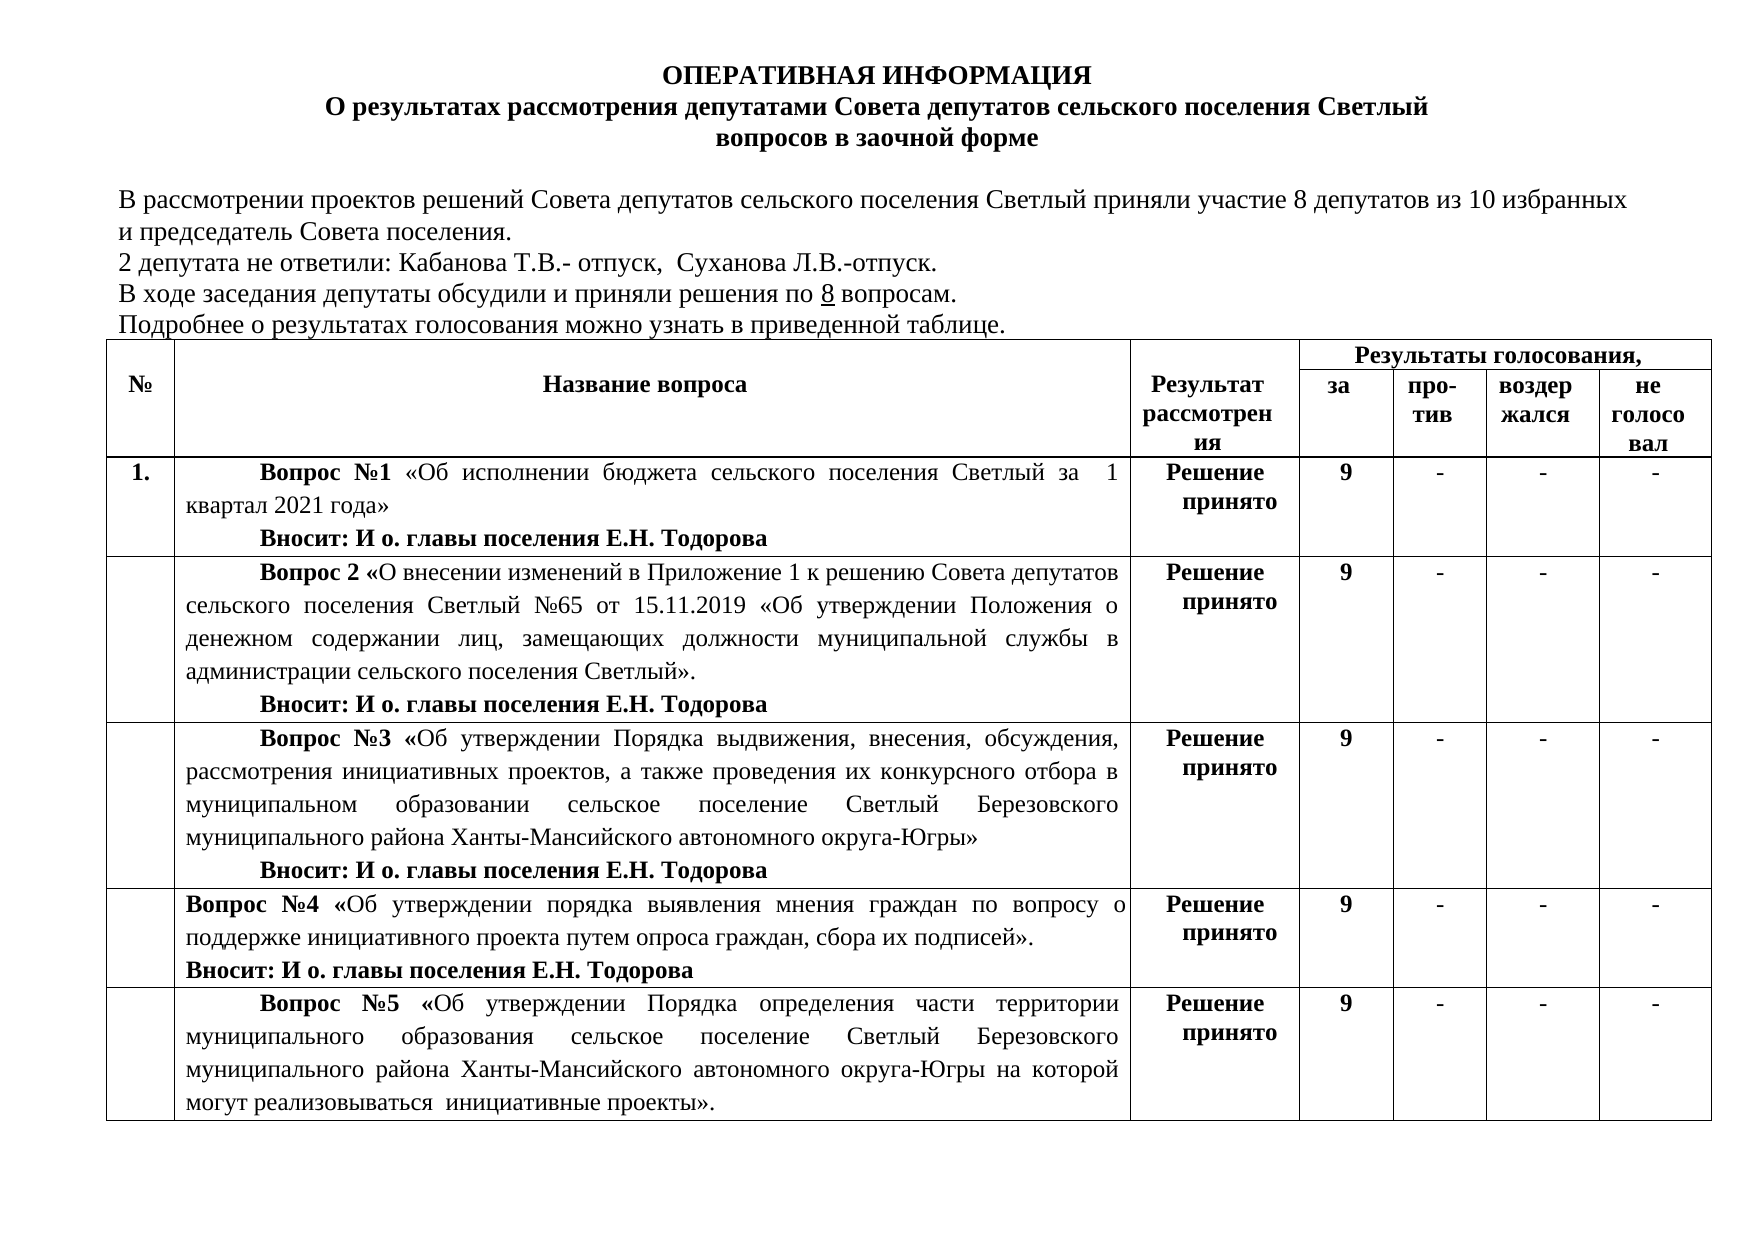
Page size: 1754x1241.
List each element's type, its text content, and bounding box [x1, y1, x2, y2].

table_cell Решение принято [1131, 723, 1299, 888]
table_cell 9 [1300, 889, 1393, 987]
table_cell 9 [1300, 458, 1393, 556]
table_cell [107, 889, 174, 987]
table_cell [107, 723, 174, 888]
table_cell Вопрос №4 «Об утверждении порядка выявления мнения граждан по вопросу о поддержке инициативного проекта путем опроса граждан, сбора их подписей». Вносит: И о. главы поселения Е.Н. Тодорова [175, 889, 1130, 987]
table_cell за [1300, 370, 1393, 456]
table_cell - [1394, 988, 1486, 1120]
table_cell Вопрос №3 «Об утверждении Порядка выдвижения, внесения, обсуждения, рассмотрения инициативных проектов, а также проведения их конкурсного отбора в муниципальном образовании сельское поселение Светлый Березовского муниципального района Ханты-Мансийского автономного округа-Югры» Вносит: И о. главы поселения Е.Н. Тодорова [175, 723, 1130, 888]
list 2 депутата не ответили: Кабанова Т.В.- отпуск, Суханова Л.В.-отпуск. [118, 246, 1636, 277]
table_cell 9 [1300, 988, 1393, 1120]
table_cell - [1394, 458, 1486, 556]
table_cell Решение принято [1131, 988, 1299, 1120]
table_cell - [1600, 889, 1711, 987]
table_cell 9 [1300, 723, 1393, 888]
list В рассмотрении проектов решений Совета депутатов сельского поселения Светлый приняли участие 8 депутатов из 10 избранных и председатель Совета поселения. [118, 184, 1636, 246]
table_cell - [1600, 723, 1711, 888]
table_cell - [1600, 458, 1711, 556]
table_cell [175, 988, 1130, 1120]
table_cell Решение принято [1131, 557, 1299, 722]
table_header Результаты голосования, [1300, 340, 1711, 369]
table_cell - [1487, 723, 1599, 888]
list вопросов в заочной форме [118, 121, 1636, 152]
table_cell [107, 557, 174, 722]
list Подробнее о результатах голосования можно узнать в приведенной таблице. [118, 308, 1636, 339]
table_header Название вопроса [175, 340, 1130, 456]
list В ходе заседания депутаты обсудили и приняли решения по 8 вопросам. [118, 277, 1636, 308]
table_cell - [1394, 723, 1486, 888]
table_cell - [1487, 988, 1599, 1120]
table_cell 1. [107, 458, 174, 556]
table_header Результат рассмотрения [1131, 340, 1299, 456]
table_cell Решение принято [1131, 458, 1299, 556]
list О результатах рассмотрения депутатами Совета депутатов сельского поселения Светлый [118, 90, 1636, 121]
table_cell [107, 988, 174, 1120]
table_cell - [1600, 988, 1711, 1120]
table_cell воздержался [1487, 370, 1599, 456]
table_cell - [1600, 557, 1711, 722]
table_header № [107, 340, 174, 456]
list ОПЕРАТИВНАЯ ИНФОРМАЦИЯ [118, 59, 1636, 90]
table_cell - [1487, 458, 1599, 556]
table_cell не голосовал [1600, 370, 1711, 456]
table_cell - [1487, 889, 1599, 987]
table_cell - [1394, 557, 1486, 722]
table_cell - [1487, 557, 1599, 722]
table_cell про-тив [1394, 370, 1486, 456]
table_cell 9 [1300, 557, 1393, 722]
table_cell Вопрос №1 «Об исполнении бюджета сельского поселения Светлый за 1 квартал 2021 года» Вносит: И о. главы поселения Е.Н. Тодорова [175, 458, 1130, 556]
table_cell Решение принято [1131, 889, 1299, 987]
table_cell Вопрос 2 «О внесении изменений в Приложение 1 к решению Совета депутатов сельского поселения Светлый №65 от 15.11.2019 «Об утверждении Положения о денежном содержании лиц, замещающих должности муниципальной службы в администрации сельского поселения Светлый». Вносит: И о. главы поселения Е.Н. Тодорова [175, 557, 1130, 722]
table_cell - [1394, 889, 1486, 987]
